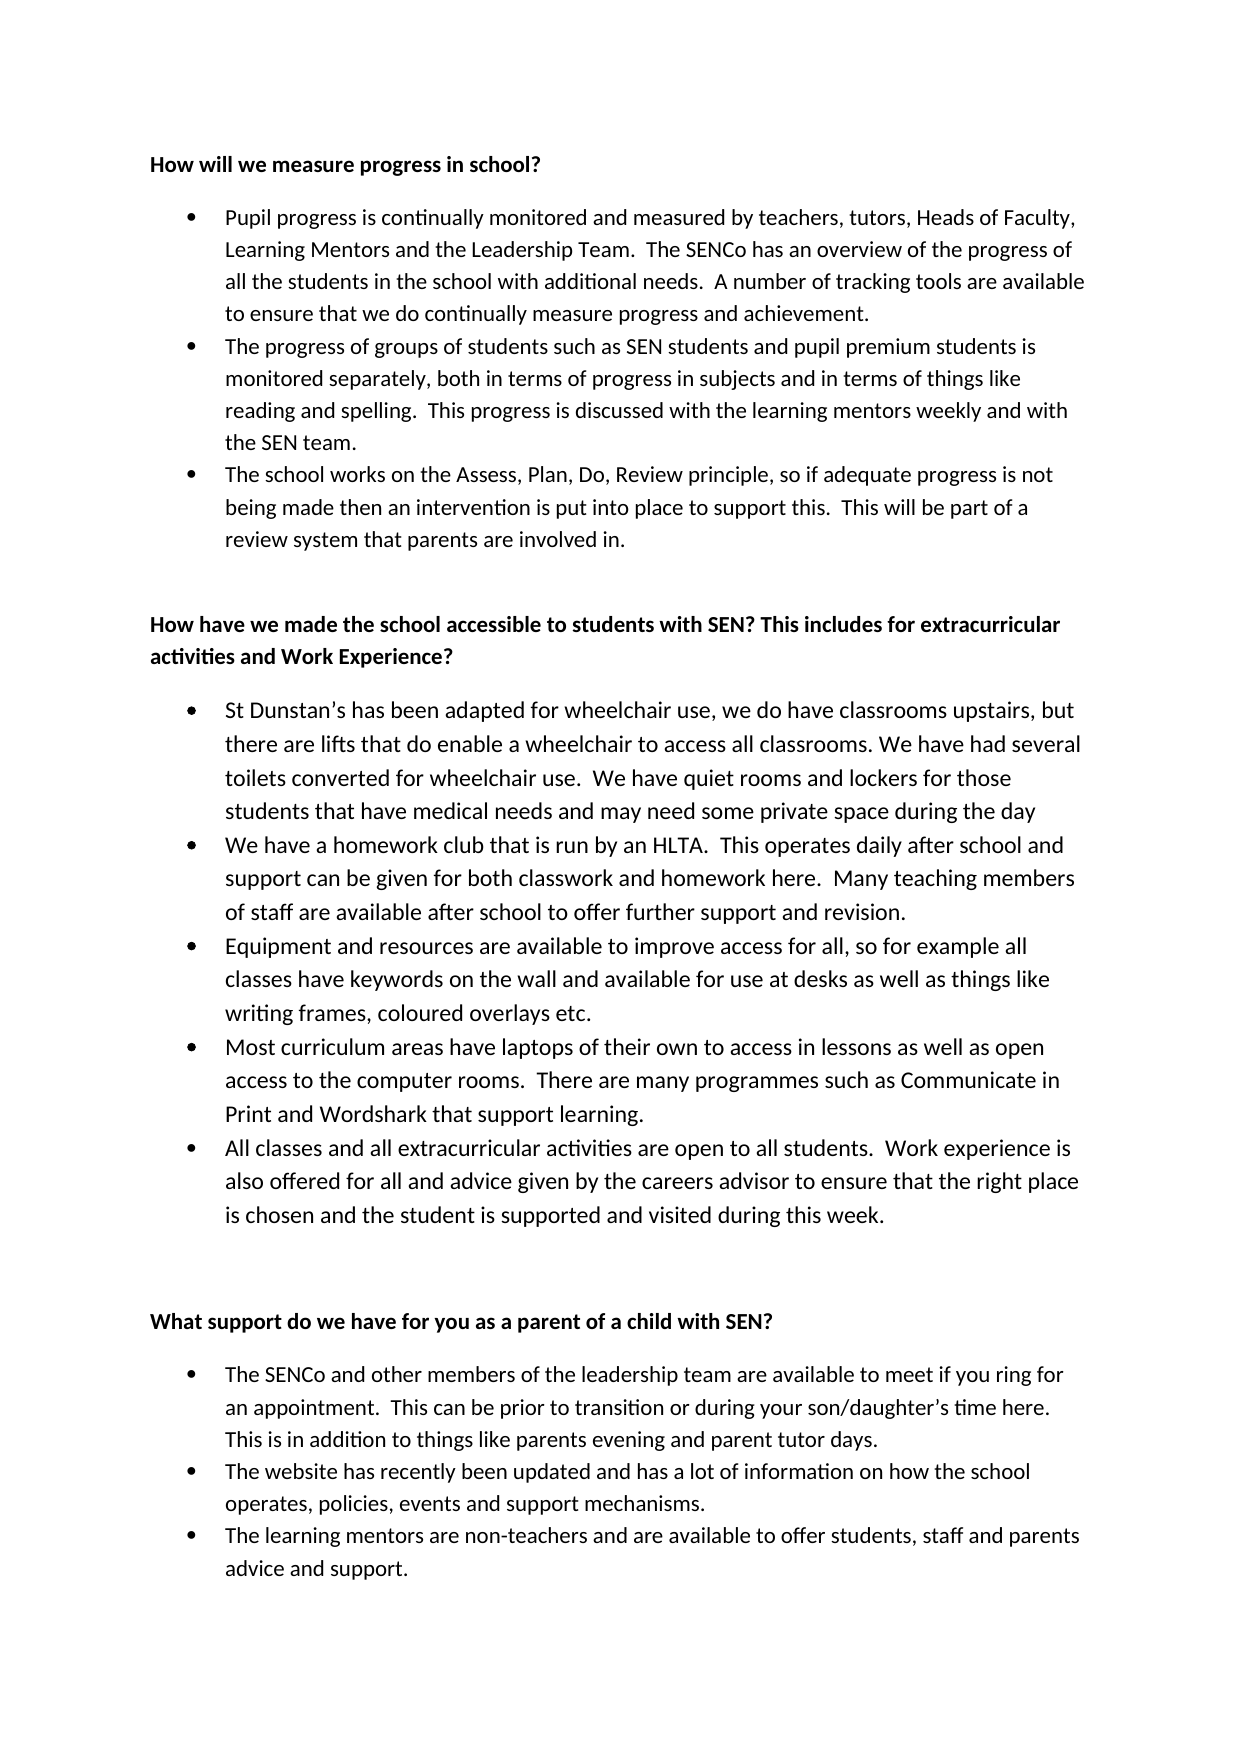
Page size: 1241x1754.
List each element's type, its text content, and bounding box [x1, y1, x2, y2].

list All classes and all extracurricular activities are open to all students. Work experience is also offered for all and advice given by the careers advisor to ensure that the right place is chosen and the student is supported and visited during this week. [187, 1133, 1090, 1229]
list The SENCo and other members of the leadership team are available to meet if you ring for an appointment. This can be prior to transition or during your son/daughter’s time here. This is in addition to things like parents evening and parent tutor days. [187, 1361, 1090, 1453]
list Most curriculum areas have laptops of their own to access in lessons as well as open access to the computer rooms. There are many programmes such as Communicate in Print and Wordshark that support learning. [187, 1032, 1090, 1128]
list Equipment and resources are available to improve access for all, so for example all classes have keywords on the wall and available for use at desks as well as things like writing frames, coloured overlays etc. [187, 931, 1090, 1027]
list The website has recently been updated and has a lot of information on how the school operates, policies, events and support mechanisms. [187, 1457, 1090, 1517]
list The progress of groups of students such as SEN students and pupil premium students is monitored separately, both in terms of progress in subjects and in terms of things like reading and spelling. This progress is discussed with the learning mentors weekly and with the SEN team. [187, 332, 1090, 456]
list St Dunstan’s has been adapted for wheelchair use, we do have classrooms upstairs, but there are lifts that do enable a wheelchair to access all classrooms. We have had several toilets converted for wheelchair use. We have quiet rooms and lockers for those students that have medical needs and may need some private space during the day [187, 695, 1090, 826]
text What support do we have for you as a parent of a child with SEN? [150, 1307, 1090, 1336]
list We have a homework club that is run by an HLTA. This operates daily after school and support can be given for both classwork and homework here. Many teaching members of staff are available after school to offer further support and revision. [187, 830, 1090, 926]
list The learning mentors are non-teachers and are available to offer students, staff and parents advice and support. [187, 1521, 1090, 1582]
list The school works on the Assess, Plan, Do, Review principle, so if adequate progress is not being made then an intervention is put into place to support this. This will be part of a review system that parents are involved in. [187, 461, 1090, 553]
text How have we made the school accessible to students with SEN? This includes for extracurricular activities and Work Experience? [150, 610, 1090, 670]
list Pupil progress is continually monitored and measured by teachers, tutors, Heads of Faculty, Learning Mentors and the Leadership Team. The SENCo has an overview of the progress of all the students in the school with additional needs. A number of tracking tools are available to ensure that we do continually measure progress and achievement. [187, 203, 1090, 328]
text How will we measure progress in school? [150, 150, 1090, 178]
